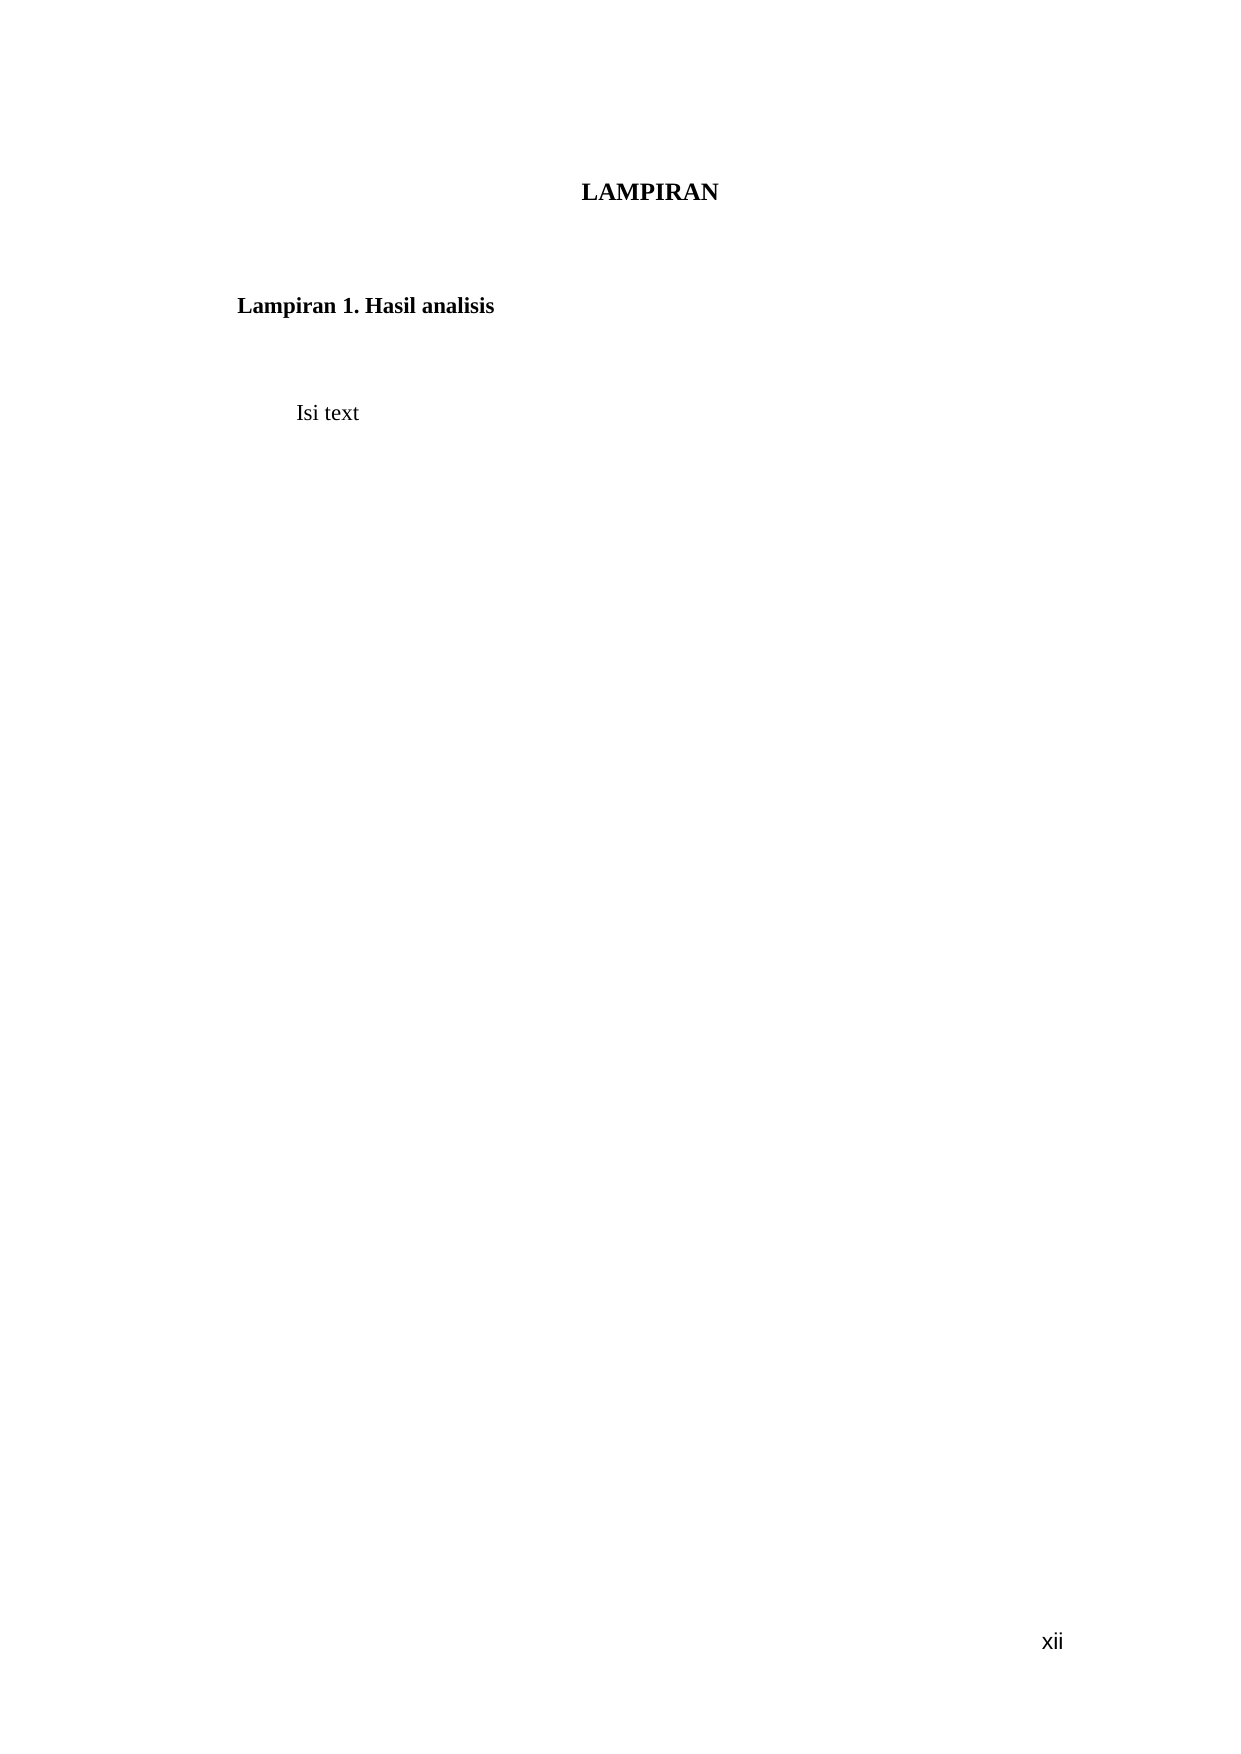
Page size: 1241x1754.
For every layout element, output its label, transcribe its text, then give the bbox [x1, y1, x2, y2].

subtitle LAMPIRAN [237, 177, 1063, 206]
subtitle Lampiran 1. Hasil analisis [237, 292, 1063, 318]
text Isi text [237, 399, 1063, 426]
